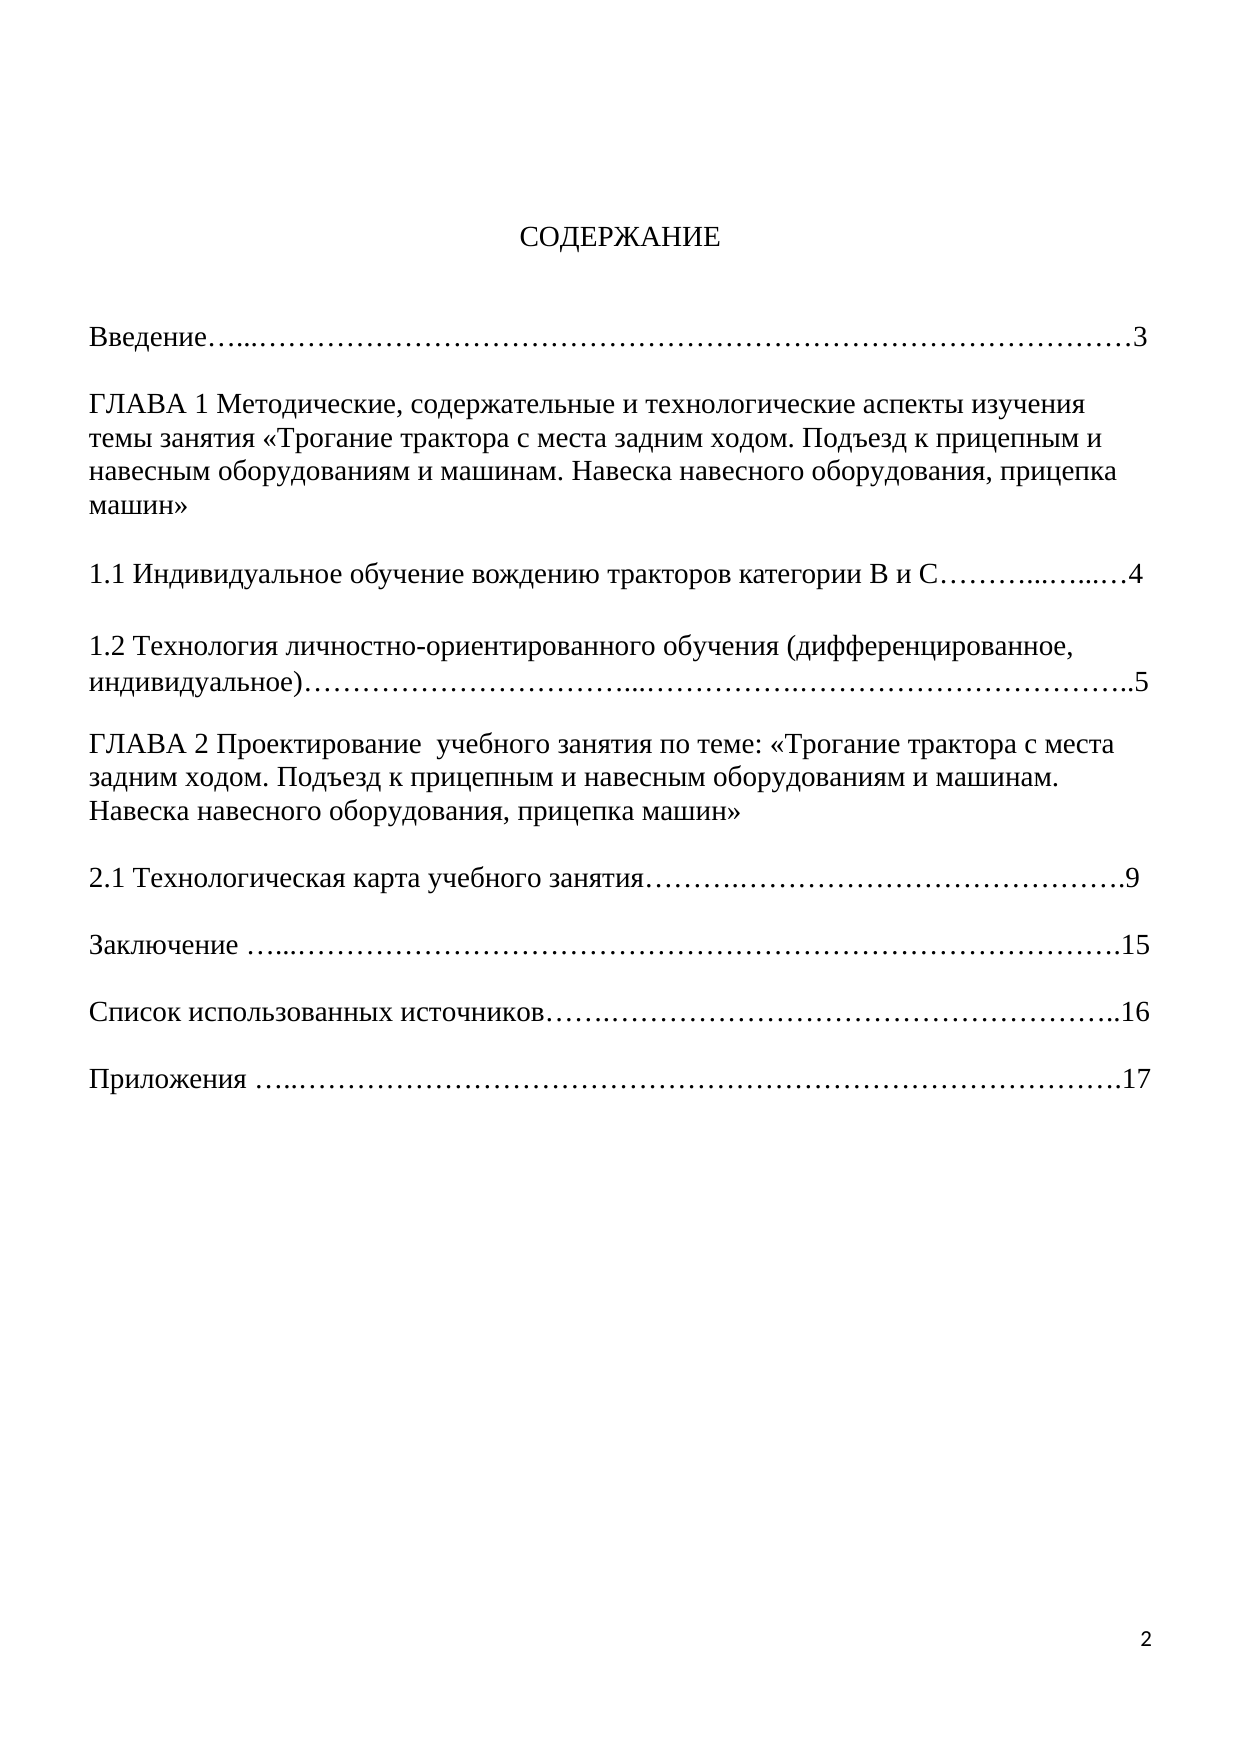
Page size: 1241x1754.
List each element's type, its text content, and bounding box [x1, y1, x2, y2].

text СОДЕРЖАНИЕ [89, 219, 1152, 252]
text ГЛАВА 1 Методические, содержательные и технологические аспекты изучения темы занятия «Трогание трактора с места задним ходом. Подъезд к прицепным и навесным оборудованиям и машинам. Навеска навесного оборудования, прицепка машин» [89, 386, 1152, 521]
text ГЛАВА 2 Проектирование учебного занятия по теме: «Трогание трактора с места задним ходом. Подъезд к прицепным и навесным оборудованиям и машинам. Навеска навесного оборудования, прицепка машин» [89, 726, 1152, 827]
text 1.1 Индивидуальное обучение вождению тракторов категории В и С………...…...…4 [89, 557, 1152, 590]
text 1.2 Технология личностно-ориентированного обучения (дифференцированное, индивидуальное)……………………………...…………….……………………………..5 [89, 626, 1152, 698]
text Введение…...………………………………………………………………………………3 [89, 319, 1152, 353]
text Приложения …..………………………………………………………………………….17 [89, 1061, 1152, 1095]
text Заключение …...………………………………………………………………………….15 [89, 927, 1152, 961]
text Список использованных источников…….……………………………………………..16 [89, 994, 1152, 1028]
text 2.1 Технологическая карта учебного занятия……….………………………………….9 [89, 860, 1152, 894]
